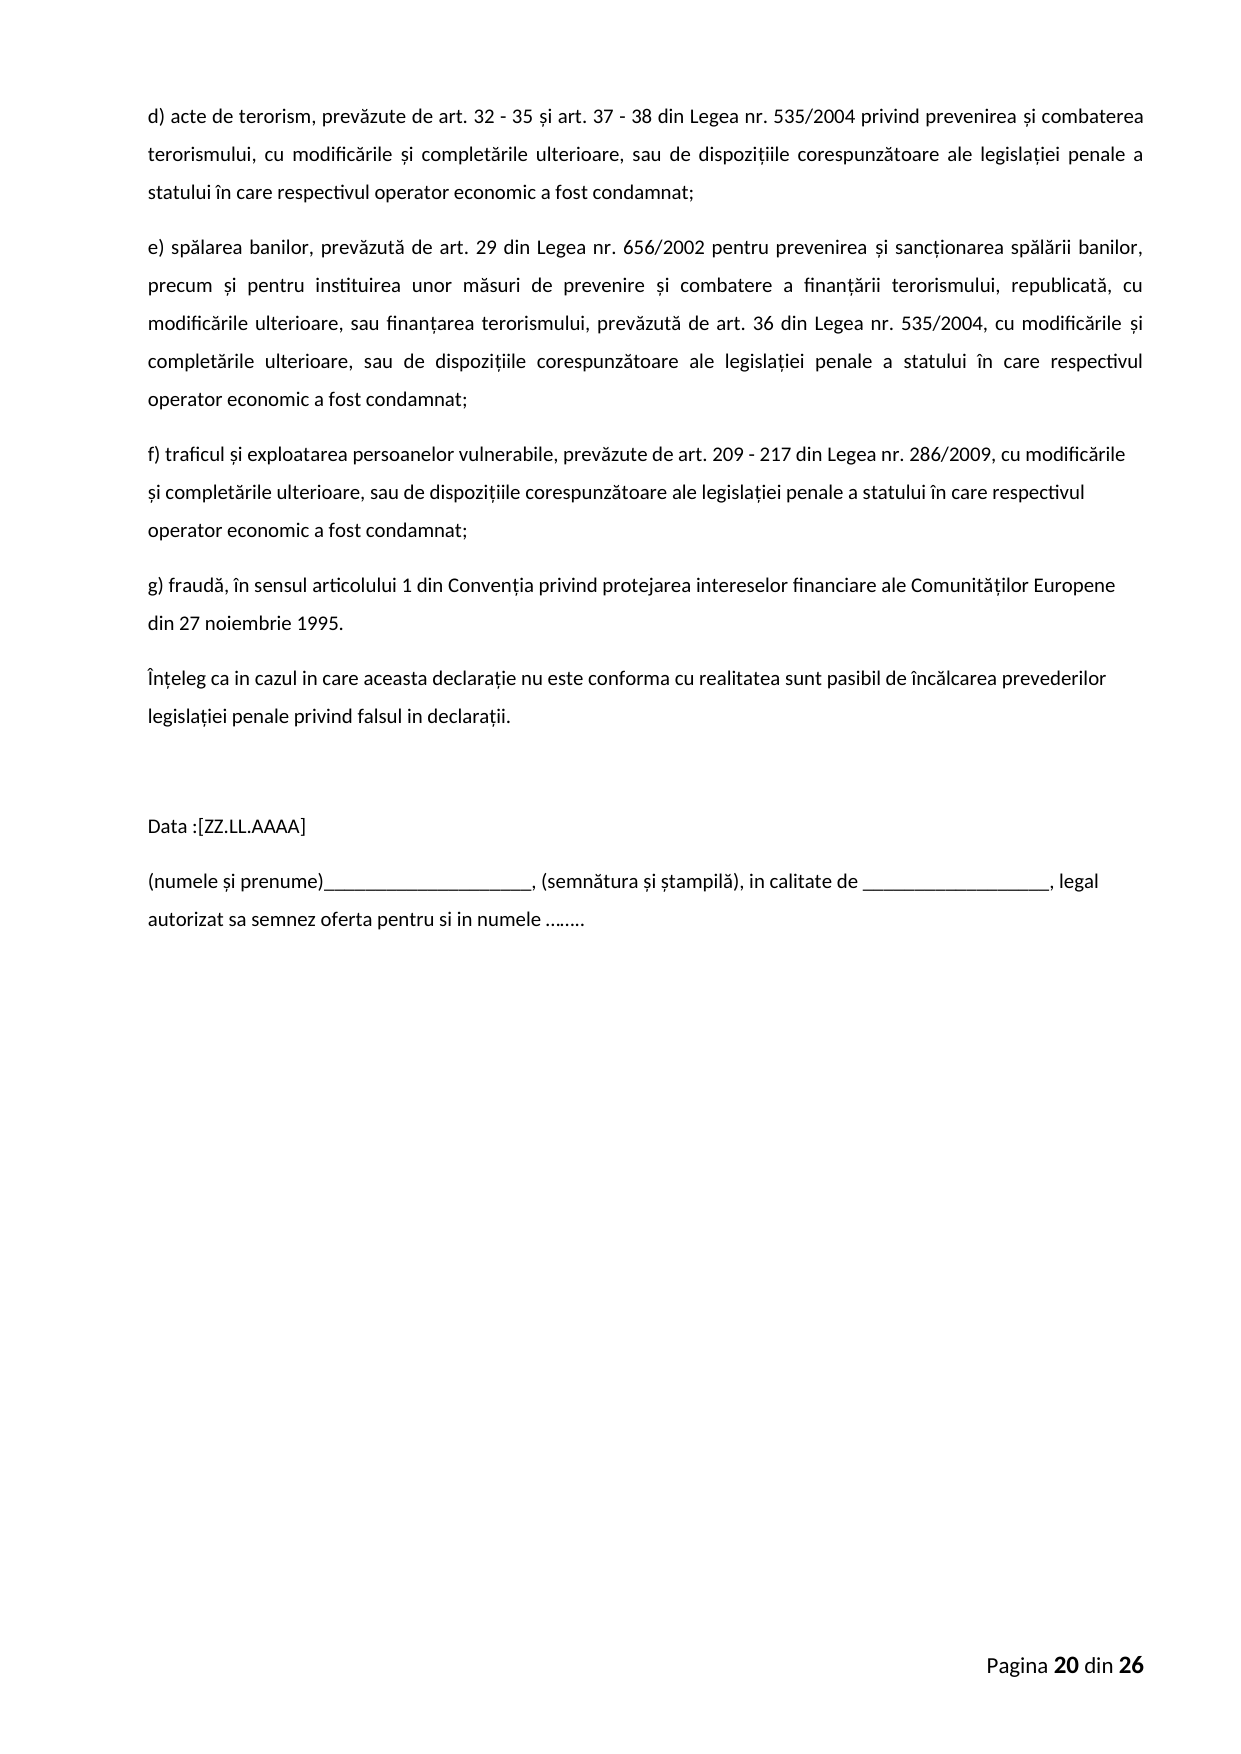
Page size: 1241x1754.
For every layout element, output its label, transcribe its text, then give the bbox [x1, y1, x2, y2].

text Înțeleg ca in cazul in care aceasta declarație nu este conforma cu realitatea sunt pasibil de încălcarea prevederilor legislației penale privind falsul in declarații. [148, 665, 1144, 729]
text d) acte de terorism, prevăzute de art. 32 - 35 şi art. 37 - 38 din Legea nr. 535/2004 privind prevenirea şi combaterea terorismului, cu modificările şi completările ulterioare, sau de dispoziţiile corespunzătoare ale legislaţiei penale a statului în care respectivul operator economic a fost condamnat; [148, 103, 1144, 205]
text g) fraudă, în sensul articolului 1 din Convenţia privind protejarea intereselor financiare ale Comunităţilor Europene din 27 noiembrie 1995. [148, 572, 1144, 636]
text (numele și prenume)____________________, (semnătura și ștampilă), in calitate de __________________, legal autorizat sa semnez oferta pentru si in numele …….. [148, 868, 1144, 931]
text f) traficul şi exploatarea persoanelor vulnerabile, prevăzute de art. 209 - 217 din Legea nr. 286/2009, cu modificările şi completările ulterioare, sau de dispoziţiile corespunzătoare ale legislaţiei penale a statului în care respectivul operator economic a fost condamnat; [148, 441, 1144, 543]
text Data :[ZZ.LL.AAAA] [148, 813, 1144, 838]
text e) spălarea banilor, prevăzută de art. 29 din Legea nr. 656/2002 pentru prevenirea şi sancţionarea spălării banilor, precum şi pentru instituirea unor măsuri de prevenire şi combatere a finanţării terorismului, republicată, cu modificările ulterioare, sau finanţarea terorismului, prevăzută de art. 36 din Legea nr. 535/2004, cu modificările şi completările ulterioare, sau de dispoziţiile corespunzătoare ale legislaţiei penale a statului în care respectivul operator economic a fost condamnat; [148, 234, 1144, 412]
